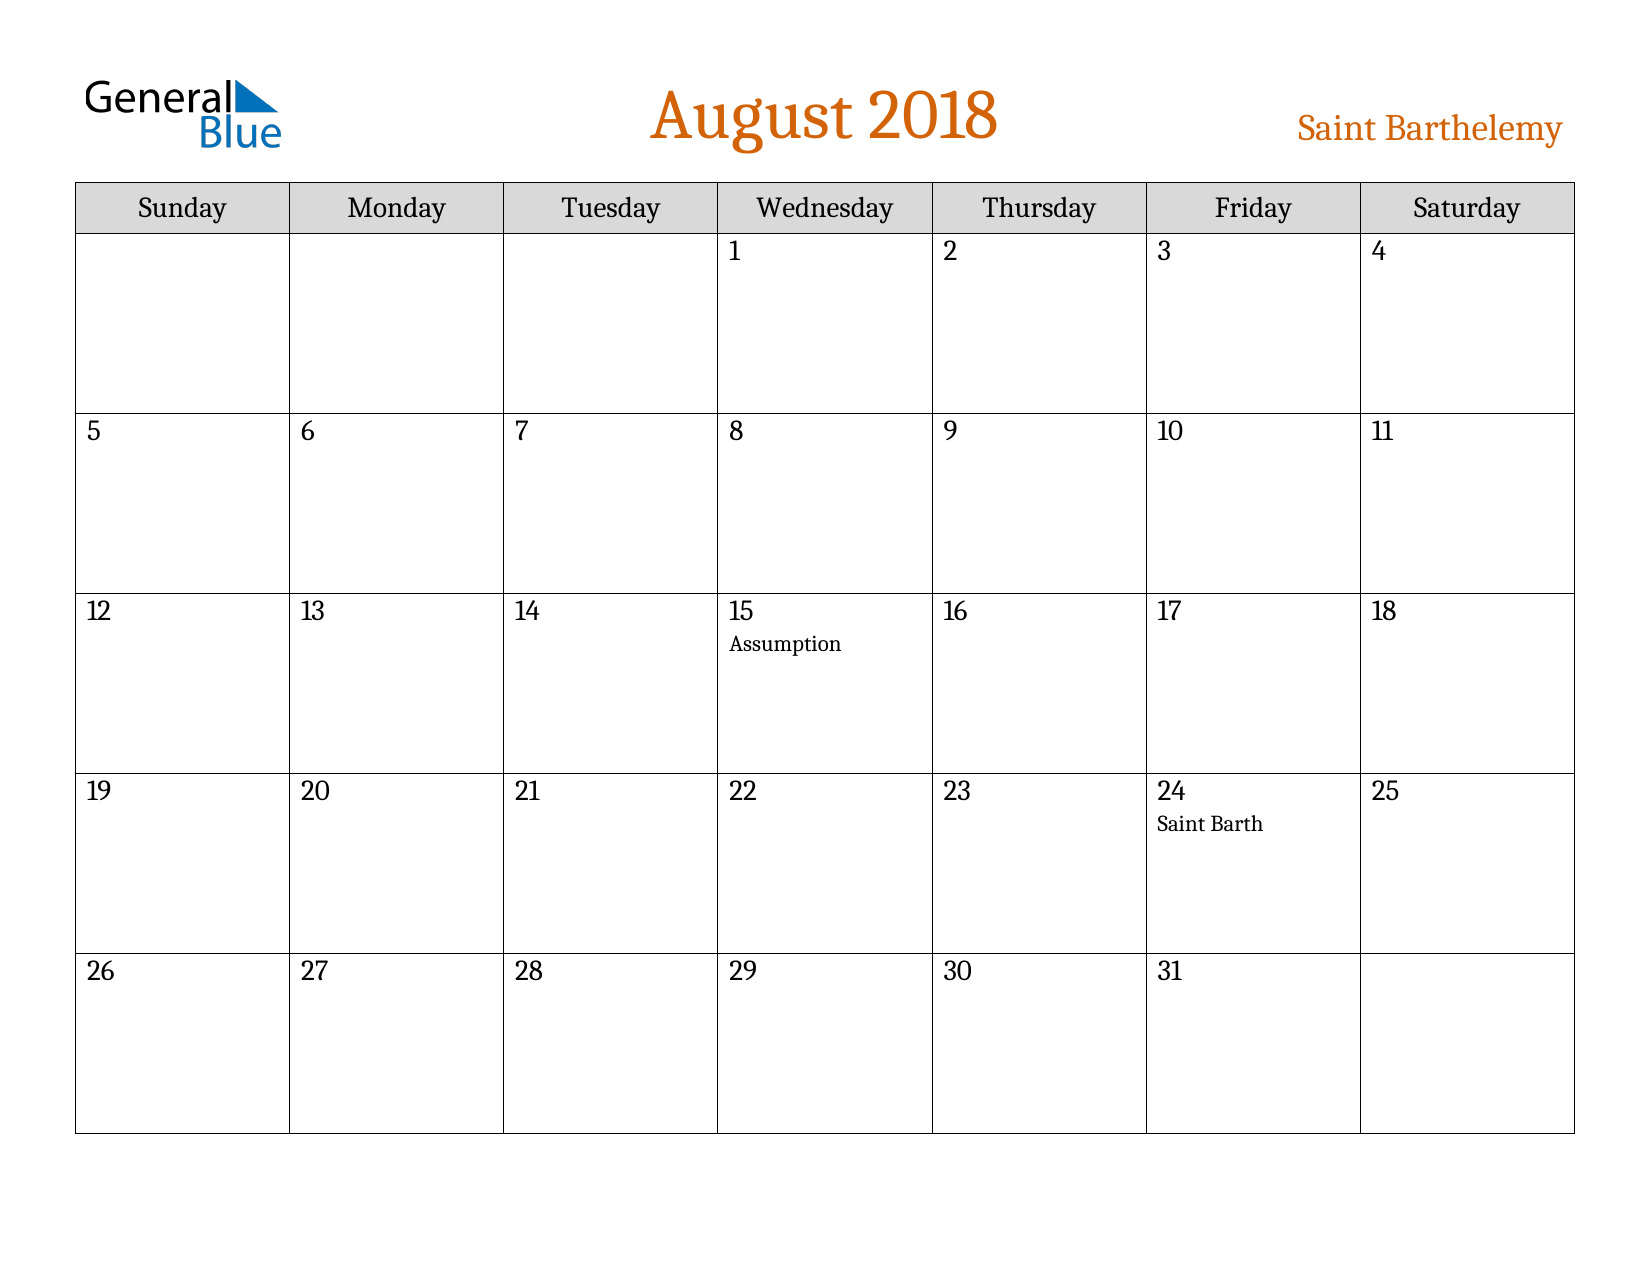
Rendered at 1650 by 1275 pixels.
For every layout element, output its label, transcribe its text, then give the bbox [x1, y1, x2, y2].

table_cell 30 [933, 954, 1146, 990]
table_header August 2018 [504, 75, 1146, 182]
table_cell Saturday [1361, 183, 1574, 233]
table_cell 18 [1361, 594, 1574, 630]
table_cell [76, 630, 289, 773]
table_cell [1361, 954, 1574, 990]
table_cell 13 [290, 594, 503, 630]
table_cell 12 [76, 594, 289, 630]
table_cell 15 [718, 594, 932, 630]
table_cell [933, 990, 1146, 1133]
table_cell [76, 270, 289, 413]
table_cell 31 [1147, 954, 1360, 990]
table_cell [290, 234, 503, 270]
table_cell [76, 810, 289, 953]
table_cell [76, 234, 289, 270]
table_cell [76, 450, 289, 593]
table_header Saint Barthelemy [1146, 75, 1574, 182]
table_cell [290, 270, 503, 413]
table_header [76, 75, 503, 182]
table_cell [504, 630, 717, 773]
table_cell [504, 270, 717, 413]
table_cell [718, 450, 932, 593]
table_cell Tuesday [504, 183, 717, 233]
table_cell 5 [76, 414, 289, 450]
table_cell Sunday [76, 183, 289, 233]
table_cell Wednesday [718, 183, 932, 233]
table_cell 16 [933, 594, 1146, 630]
table_cell 7 [504, 414, 717, 450]
table_cell 17 [1147, 594, 1360, 630]
table_cell 23 [933, 774, 1146, 810]
table_cell Saint Barth [1147, 810, 1360, 953]
table_cell [718, 990, 932, 1133]
table_cell Monday [290, 183, 503, 233]
table_cell 14 [504, 594, 717, 630]
table_cell [290, 990, 503, 1133]
table_cell 22 [718, 774, 932, 810]
table_cell 3 [1147, 234, 1360, 270]
table_cell 2 [933, 234, 1146, 270]
table_cell [504, 990, 717, 1133]
table_cell [76, 990, 289, 1133]
table_cell Thursday [933, 183, 1146, 233]
table_cell [504, 234, 717, 270]
table_cell 25 [1361, 774, 1574, 810]
table_cell 24 [1147, 774, 1360, 810]
table_cell 26 [76, 954, 289, 990]
table_cell [933, 270, 1146, 413]
table_cell [1361, 450, 1574, 593]
table_cell 6 [290, 414, 503, 450]
table_cell [504, 810, 717, 953]
table_cell [718, 810, 932, 953]
table_cell 29 [718, 954, 932, 990]
table_cell [933, 450, 1146, 593]
table_cell 11 [1361, 414, 1574, 450]
table_cell 28 [504, 954, 717, 990]
table_cell 1 [718, 234, 932, 270]
table_cell [1361, 990, 1574, 1133]
table_cell 8 [718, 414, 932, 450]
table_cell [1361, 270, 1574, 413]
table_cell [933, 810, 1146, 953]
table_cell [718, 270, 932, 413]
table_cell [504, 450, 717, 593]
table_cell [1361, 810, 1574, 953]
table_cell [933, 630, 1146, 773]
table_cell 21 [504, 774, 717, 810]
table_cell 19 [76, 774, 289, 810]
table_cell 4 [1361, 234, 1574, 270]
table_cell [1147, 630, 1360, 773]
picture [86, 80, 281, 148]
table_cell [290, 810, 503, 953]
table_cell [1147, 270, 1360, 413]
table_cell [290, 630, 503, 773]
table_cell [1147, 990, 1360, 1133]
table_cell [1147, 450, 1360, 593]
table_cell 20 [290, 774, 503, 810]
table_cell [1361, 630, 1574, 773]
table_cell 27 [290, 954, 503, 990]
table_cell Assumption [718, 630, 932, 773]
table_cell 10 [1147, 414, 1360, 450]
table_cell Friday [1147, 183, 1360, 233]
table_cell 9 [933, 414, 1146, 450]
table_cell [290, 450, 503, 593]
